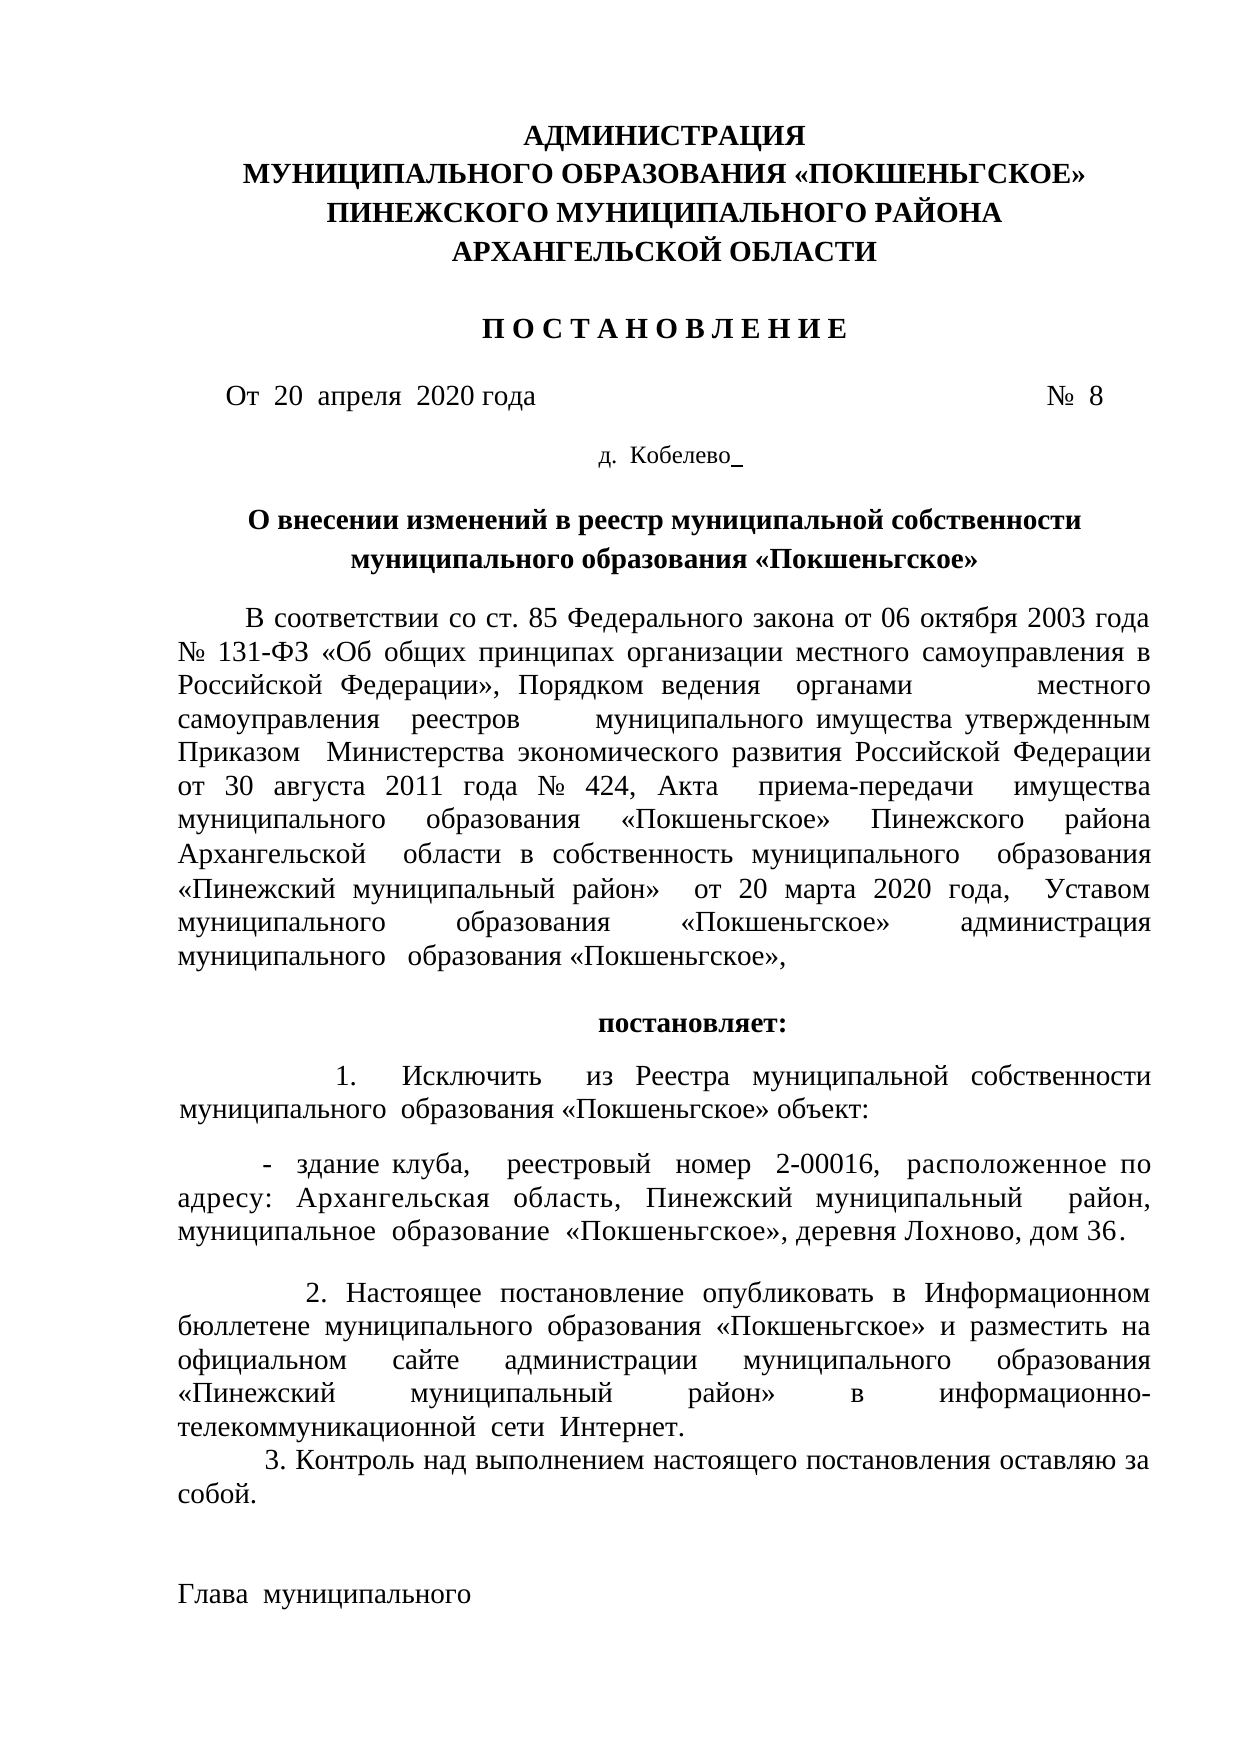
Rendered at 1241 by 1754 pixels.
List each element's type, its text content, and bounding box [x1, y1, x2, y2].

text ПИНЕЖСКОГО МУНИЦИПАЛЬНОГО РАЙОНА [177, 195, 1152, 229]
text - здание клуба, реестровый номер 2-00016, расположенное по адресу: Архангельская область, Пинежский муниципальный район, муниципальное образование «Покшеньгское», деревня Лохново, дом 36. [177, 1146, 1152, 1247]
title д. Кобелево [177, 440, 1152, 469]
text О внесении изменений в реестр муниципальной собственности муниципального образования «Покшеньгское» [177, 502, 1152, 574]
text АДМИНИСТРАЦИЯ [177, 118, 1152, 152]
text 2. Настоящее постановление опубликовать в Информационном бюллетене муниципального образования «Покшеньгское» и разместить на официальном сайте администрации муниципального образования «Пинежский муниципальный район» в информационно-телекоммуникационной сети Интернет. [177, 1275, 1152, 1442]
text АРХАНГЕЛЬСКОЙ ОБЛАСТИ [177, 234, 1152, 267]
text постановляет: [177, 1005, 1152, 1038]
text Глава муниципального [177, 1577, 1152, 1610]
title От 20 апреля 2020 года № 8 [177, 378, 1152, 411]
title П О С Т А Н О В Л Е Н И Е [177, 311, 1152, 344]
text В соответствии со ст. 85 Федерального закона от 06 октября 2003 года № 131-ФЗ «Об общих принципах организации местного самоуправления в Российской Федерации», Порядком ведения органами местного самоуправления реестров муниципального имущества утвержденным Приказом Министерства экономического развития Российской Федерации от 30 августа 2011 года № 424, Акта приема-передачи имущества муниципального образования «Покшеньгское» Пинежского района Архангельской области в собственность муниципального образования «Пинежский муниципальный район» от 20 марта 2020 года, Уставом муниципального образования «Покшеньгское» администрация муниципального образования «Покшеньгское», [177, 600, 1152, 971]
text 3. Контроль над выполнением настоящего постановления оставляю за собой. [177, 1442, 1152, 1509]
text МУНИЦИПАЛЬНОГО ОБРАЗОВАНИЯ «ПОКШЕНЬГСКОЕ» [177, 157, 1152, 190]
text 1. Исключить из Реестра муниципальной собственности муниципального образования «Покшеньгское» объект: [179, 1058, 1152, 1125]
